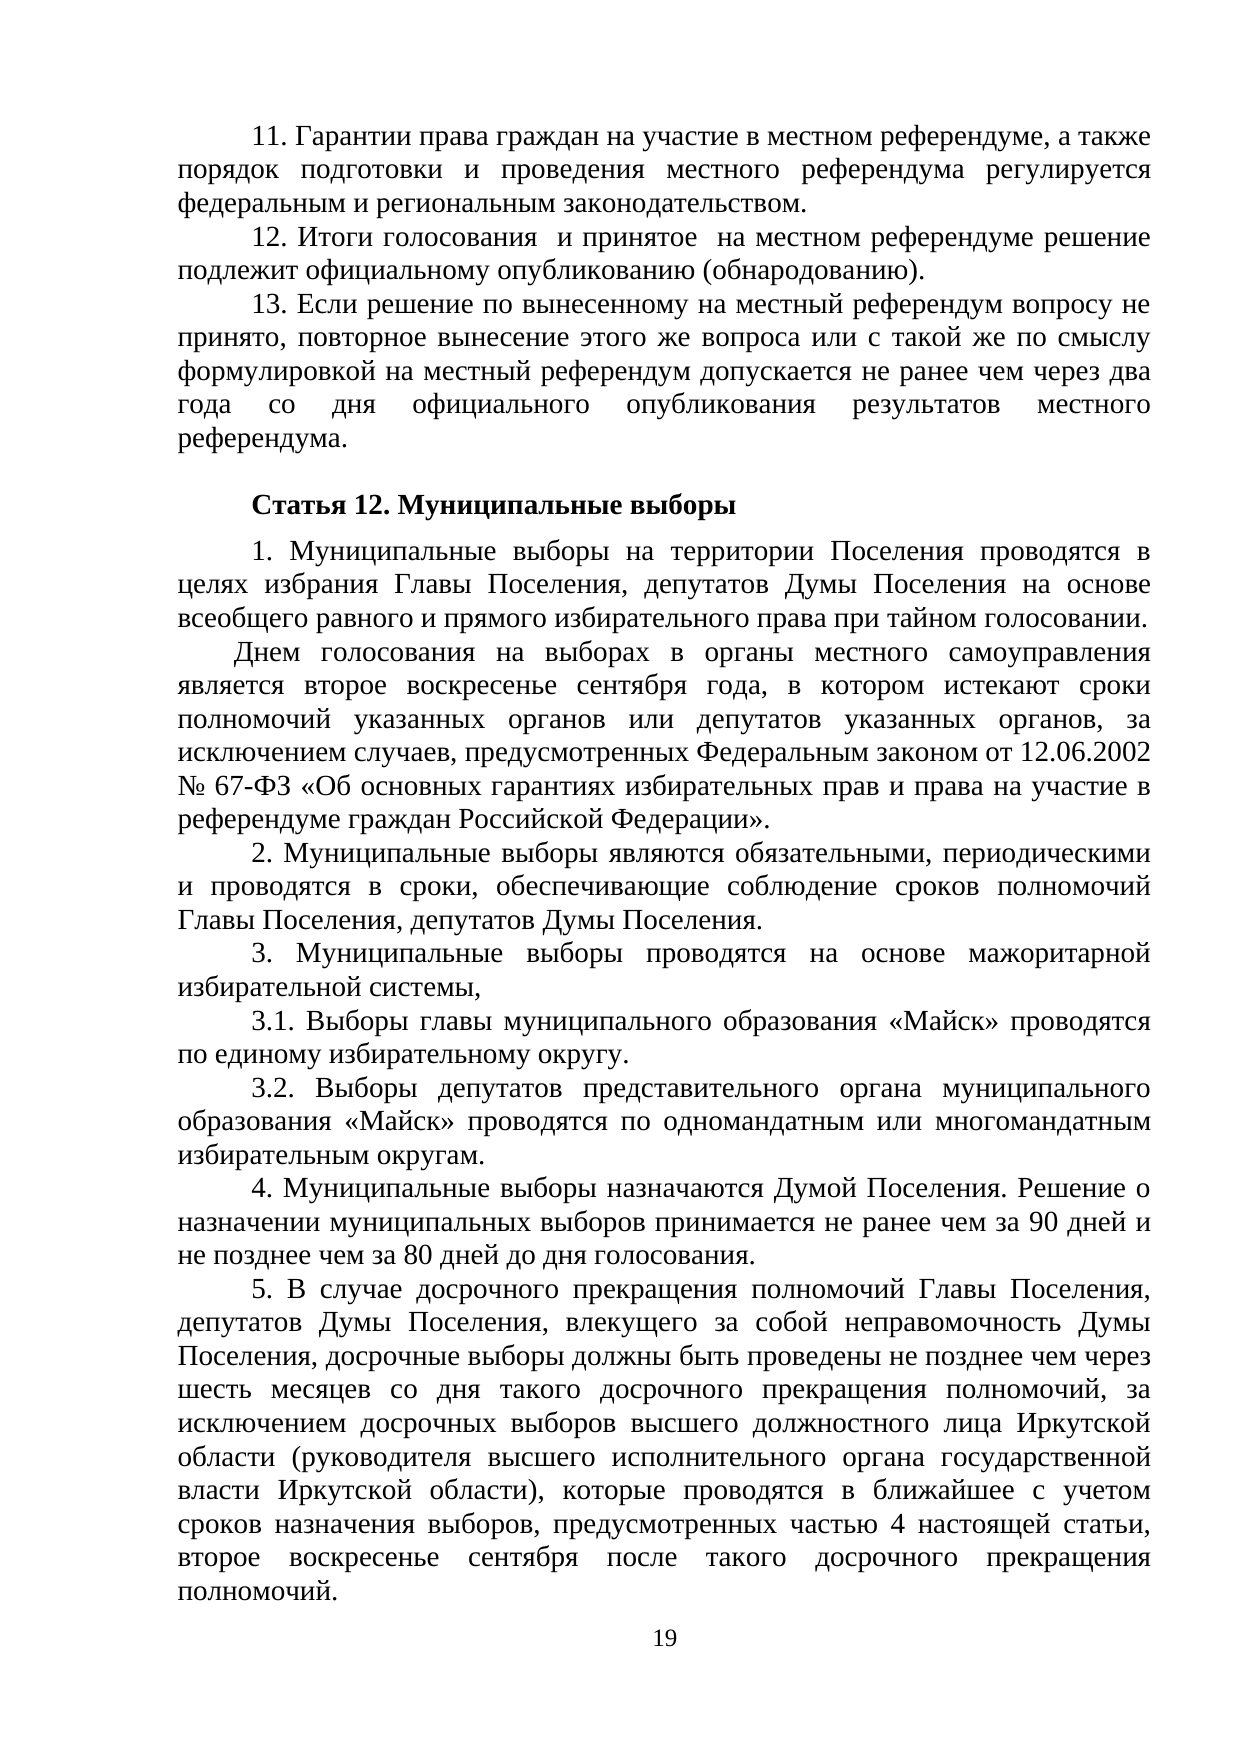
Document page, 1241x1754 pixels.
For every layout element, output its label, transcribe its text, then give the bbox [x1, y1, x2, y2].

text 3.2. Выборы депутатов представительного органа муниципального образования «Майск» проводятся по одномандатным или многомандатным избирательным округам. [177, 1070, 1152, 1170]
text 5. В случае досрочного прекращения полномочий Главы Поселения, депутатов Думы Поселения, влекущего за собой неправомочность Думы Поселения, досрочные выборы должны быть проведены не позднее чем через шесть месяцев со дня такого досрочного прекращения полномочий, за исключением досрочных выборов высшего должностного лица Иркутской области (руководителя высшего исполнительного органа государственной власти Иркутской области), которые проводятся в ближайшее с учетом сроков назначения выборов, предусмотренных частью 4 настоящей статьи, второе воскресенье сентября после такого досрочного прекращения полномочий. [177, 1271, 1152, 1606]
text 4. Муниципальные выборы назначаются Думой Поселения. Решение о назначении муниципальных выборов принимается не ранее чем за 90 дней и не позднее чем за 80 дней до дня голосования. [177, 1170, 1152, 1271]
text 3.1. Выборы главы муниципального образования «Майск» проводятся по единому избирательному округу. [177, 1003, 1152, 1070]
text 11. Гарантии права граждан на участие в местном референдуме, а также порядок подготовки и проведения местного референдума регулируется федеральным и региональным законодательством. [177, 118, 1152, 219]
text 2. Муниципальные выборы являются обязательными, периодическими и проводятся в сроки, обеспечивающие соблюдение сроков полномочий Главы Поселения, депутатов Думы Поселения. [177, 835, 1152, 936]
text 12. Итоги голосования и принятое на местном референдуме решение подлежит официальному опубликованию (обнародованию). [177, 219, 1152, 286]
text 3. Муниципальные выборы проводятся на основе мажоритарной избирательной системы, [177, 936, 1152, 1003]
text 13. Если решение по вынесенному на местный референдум вопросу не принято, повторное вынесение этого же вопроса или с такой же по смыслу формулировкой на местный референдум допускается не ранее чем через два года со дня официального опубликования результатов местного референдума. [177, 286, 1152, 453]
text Статья 12. Муниципальные выборы [177, 487, 1152, 521]
text 1. Муниципальные выборы на территории Поселения проводятся в целях избрания Главы Поселения, депутатов Думы Поселения на основе всеобщего равного и прямого избирательного права при тайном голосовании. [177, 533, 1152, 634]
text Днем голосования на выборах в органы местного самоуправления является второе воскресенье сентября года, в котором истекают сроки полномочий указанных органов или депутатов указанных органов, за исключением случаев, предусмотренных Федеральным законом от 12.06.2002 № 67-ФЗ «Об основных гарантиях избирательных прав и права на участие в референдуме граждан Российской Федерации». [177, 634, 1152, 835]
